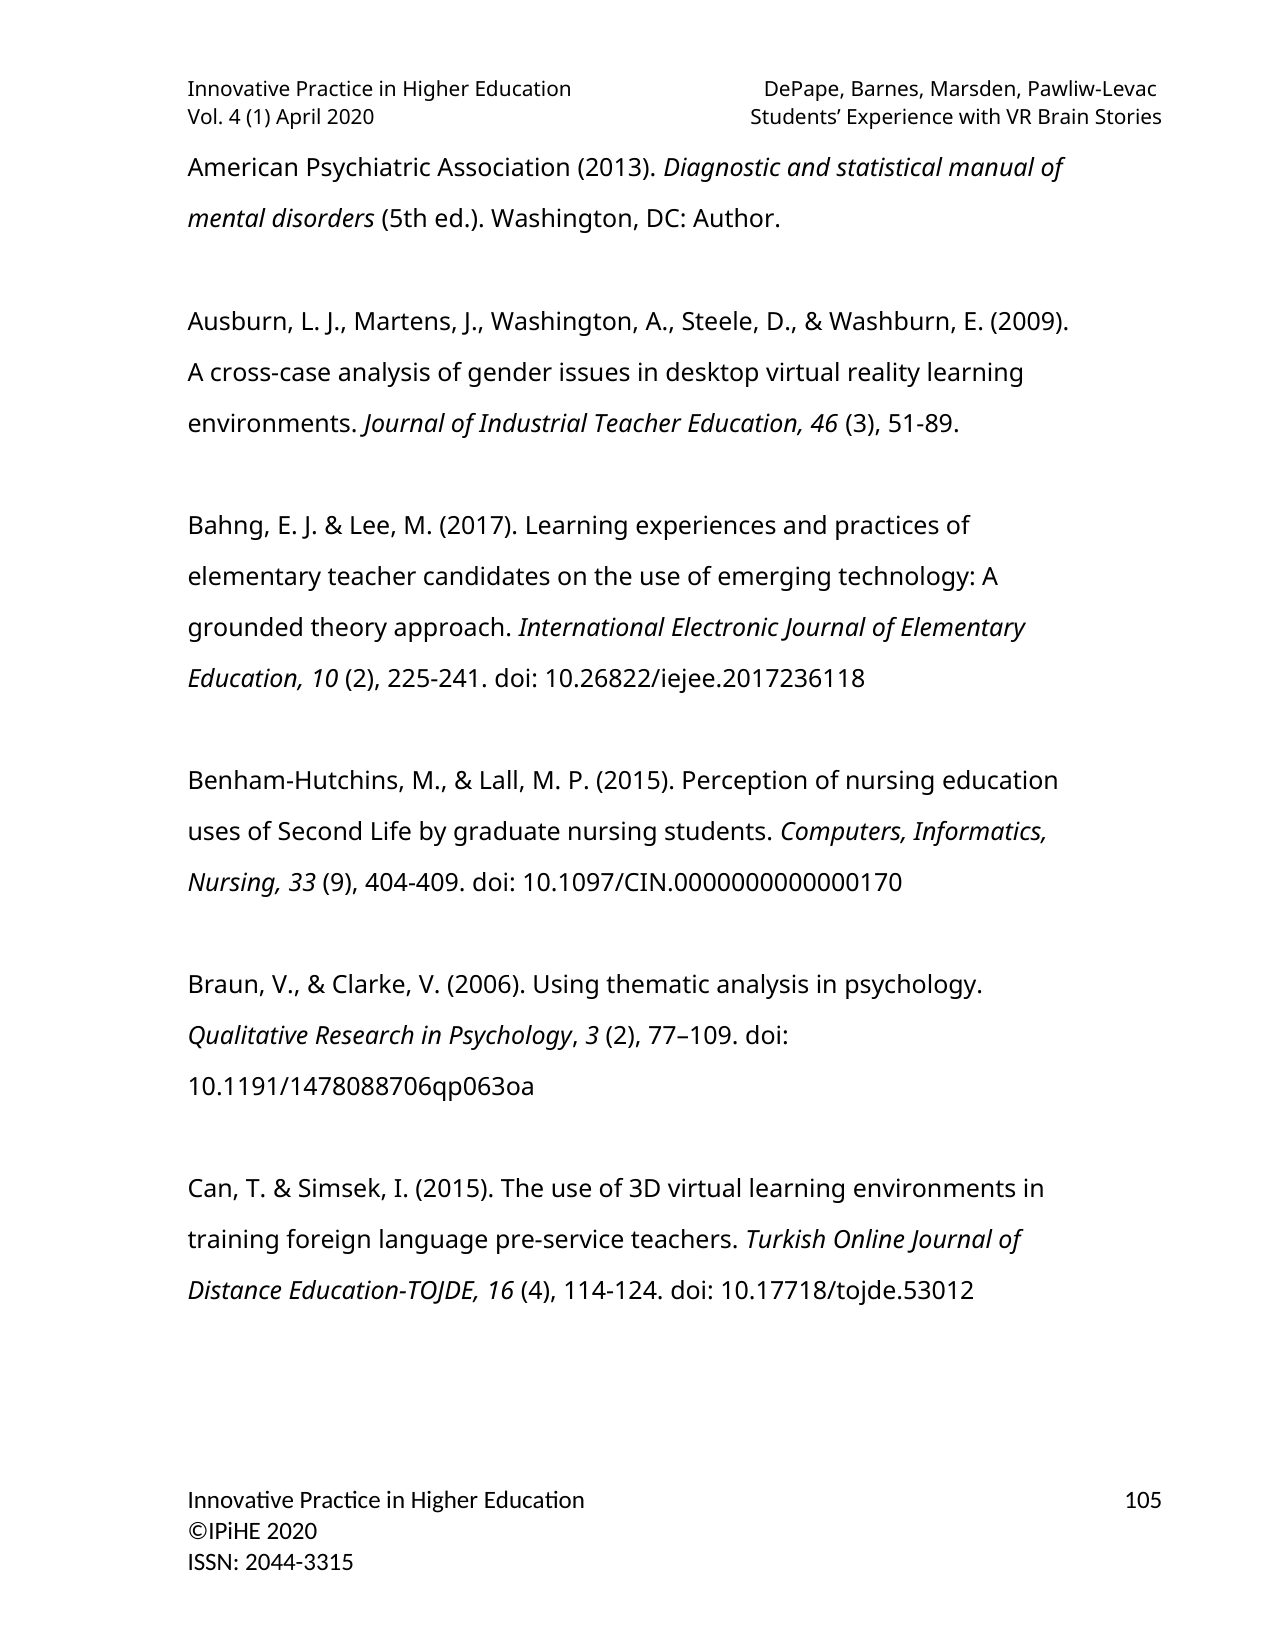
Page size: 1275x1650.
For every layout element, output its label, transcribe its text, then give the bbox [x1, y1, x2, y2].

text Ausburn, L. J., Martens, J., Washington, A., Steele, D., & Washburn, E. (2009). A cross-case analysis of gender issues in desktop virtual reality learning environments. Journal of Industrial Teacher Education, 46 (3), 51-89. [187, 303, 1088, 439]
text Benham-Hutchins, M., & Lall, M. P. (2015). Perception of nursing education uses of Second Life by graduate nursing students. Computers, Informatics, Nursing, 33 (9), 404-409. doi: 10.1097/CIN.0000000000000170 [187, 762, 1088, 899]
text Braun, V., & Clarke, V. (2006). Using thematic analysis in psychology. Qualitative Research in Psychology, 3 (2), 77–109. doi: 10.1191/1478088706qp063oa [187, 967, 1088, 1103]
text Can, T. & Simsek, I. (2015). The use of 3D virtual learning environments in training foreign language pre-service teachers. Turkish Online Journal of Distance Education-TOJDE, 16 (4), 114-124. doi: 10.17718/tojde.53012 [187, 1171, 1088, 1307]
text American Psychiatric Association (2013). Diagnostic and statistical manual of mental disorders (5th ed.). Washington, DC: Author. [187, 150, 1088, 235]
text Bahng, E. J. & Lee, M. (2017). Learning experiences and practices of elementary teacher candidates on the use of emerging technology: A grounded theory approach. International Electronic Journal of Elementary Education, 10 (2), 225-241. doi: 10.26822/iejee.2017236118 [187, 507, 1088, 694]
